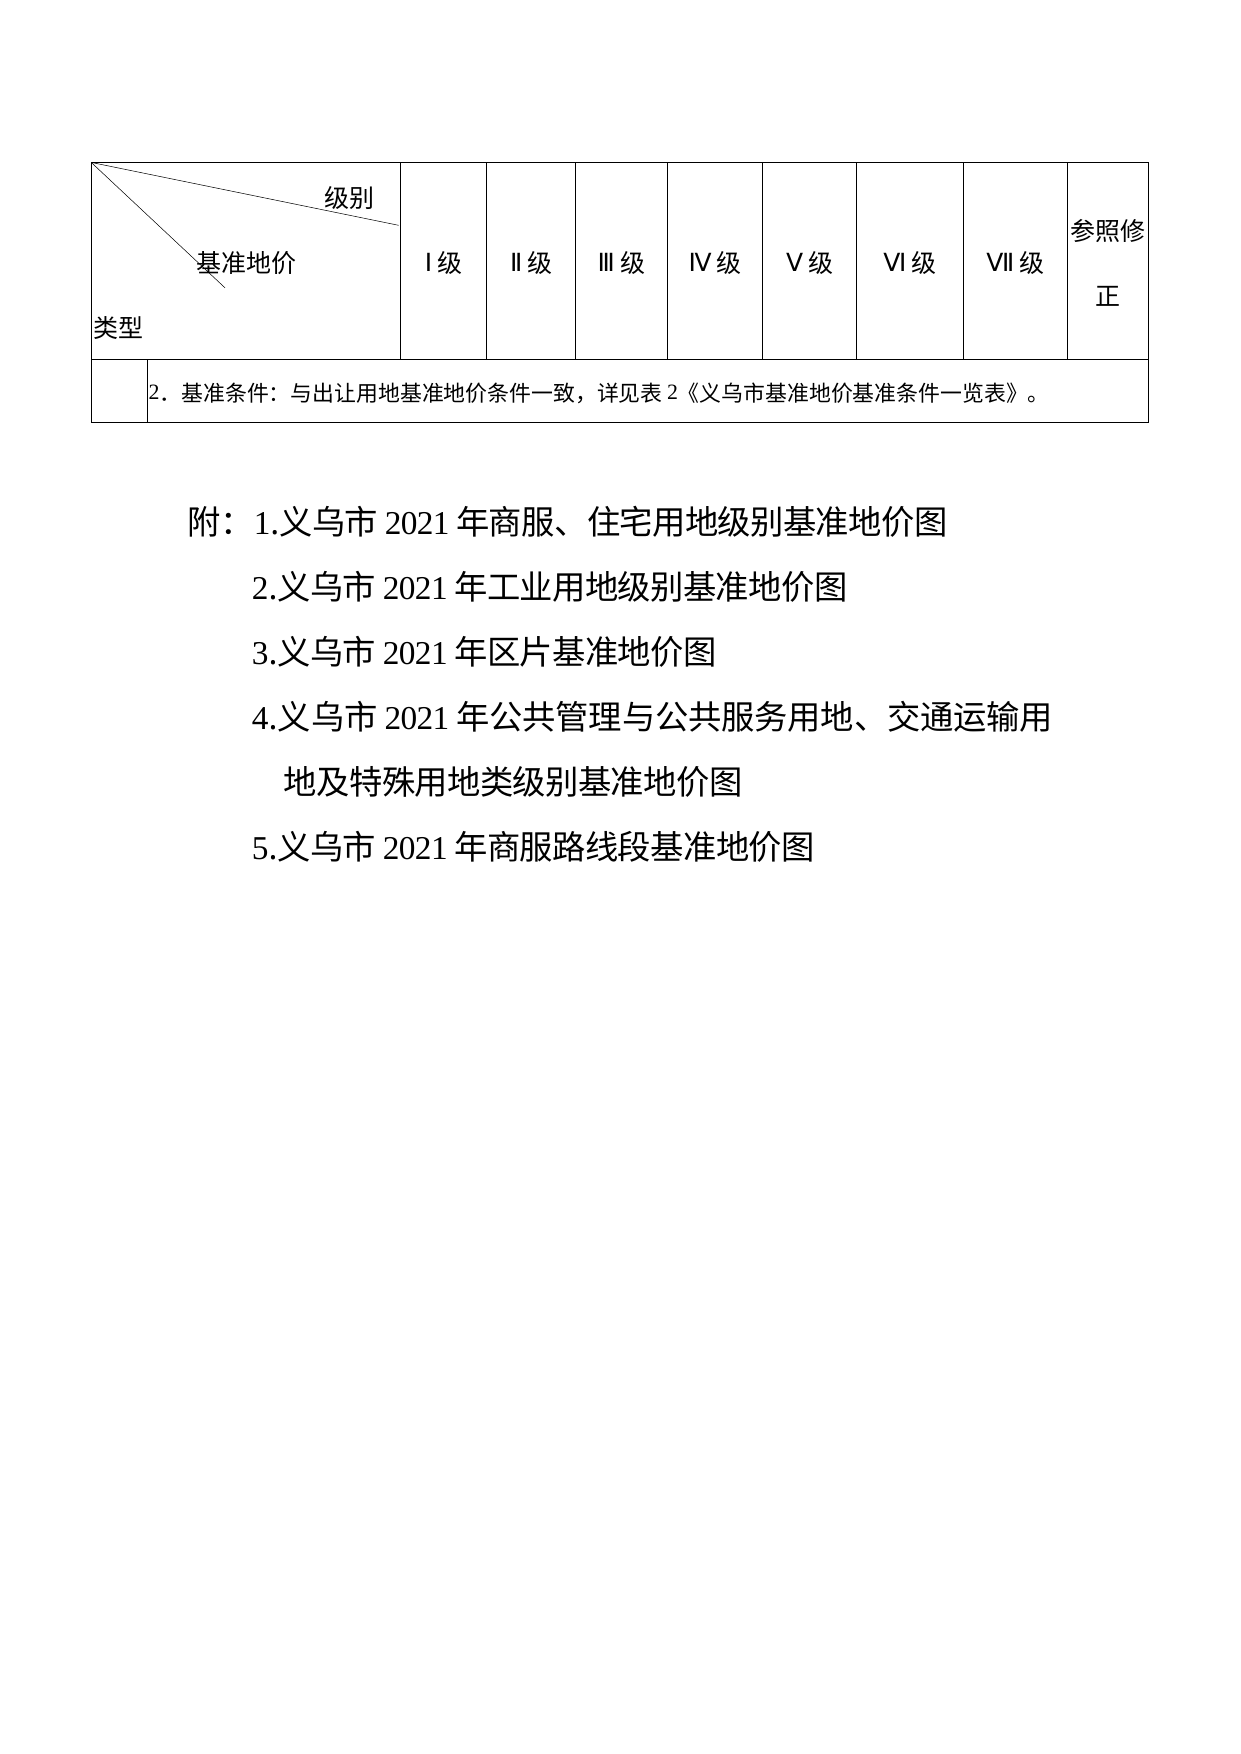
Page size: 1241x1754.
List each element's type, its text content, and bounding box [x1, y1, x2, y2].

table_header 级别 基准地价 类型 [92, 163, 400, 359]
text 附：1.义乌市2021年商服、住宅用地级别基准地价图 [187, 488, 1053, 553]
text 5.义乌市2021年商服路线段基准地价图 [187, 813, 1053, 878]
table_header Ⅶ级 [964, 163, 1067, 359]
table_header Ⅰ级 [401, 163, 486, 359]
table_header Ⅱ级 [487, 163, 575, 359]
table_header Ⅴ级 [763, 163, 856, 359]
table_header Ⅳ级 [668, 163, 762, 359]
text 4.义乌市2021年公共管理与公共服务用地、交通运输用地及特殊用地类级别基准地价图 [252, 683, 1053, 813]
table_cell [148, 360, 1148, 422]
table_header Ⅵ级 [857, 163, 963, 359]
text 2.义乌市2021年工业用地级别基准地价图 [187, 553, 1053, 618]
table_header Ⅲ级 [576, 163, 667, 359]
table_header 参照修正 [1068, 163, 1148, 359]
text 3.义乌市2021年区片基准地价图 [187, 618, 1053, 683]
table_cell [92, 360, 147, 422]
